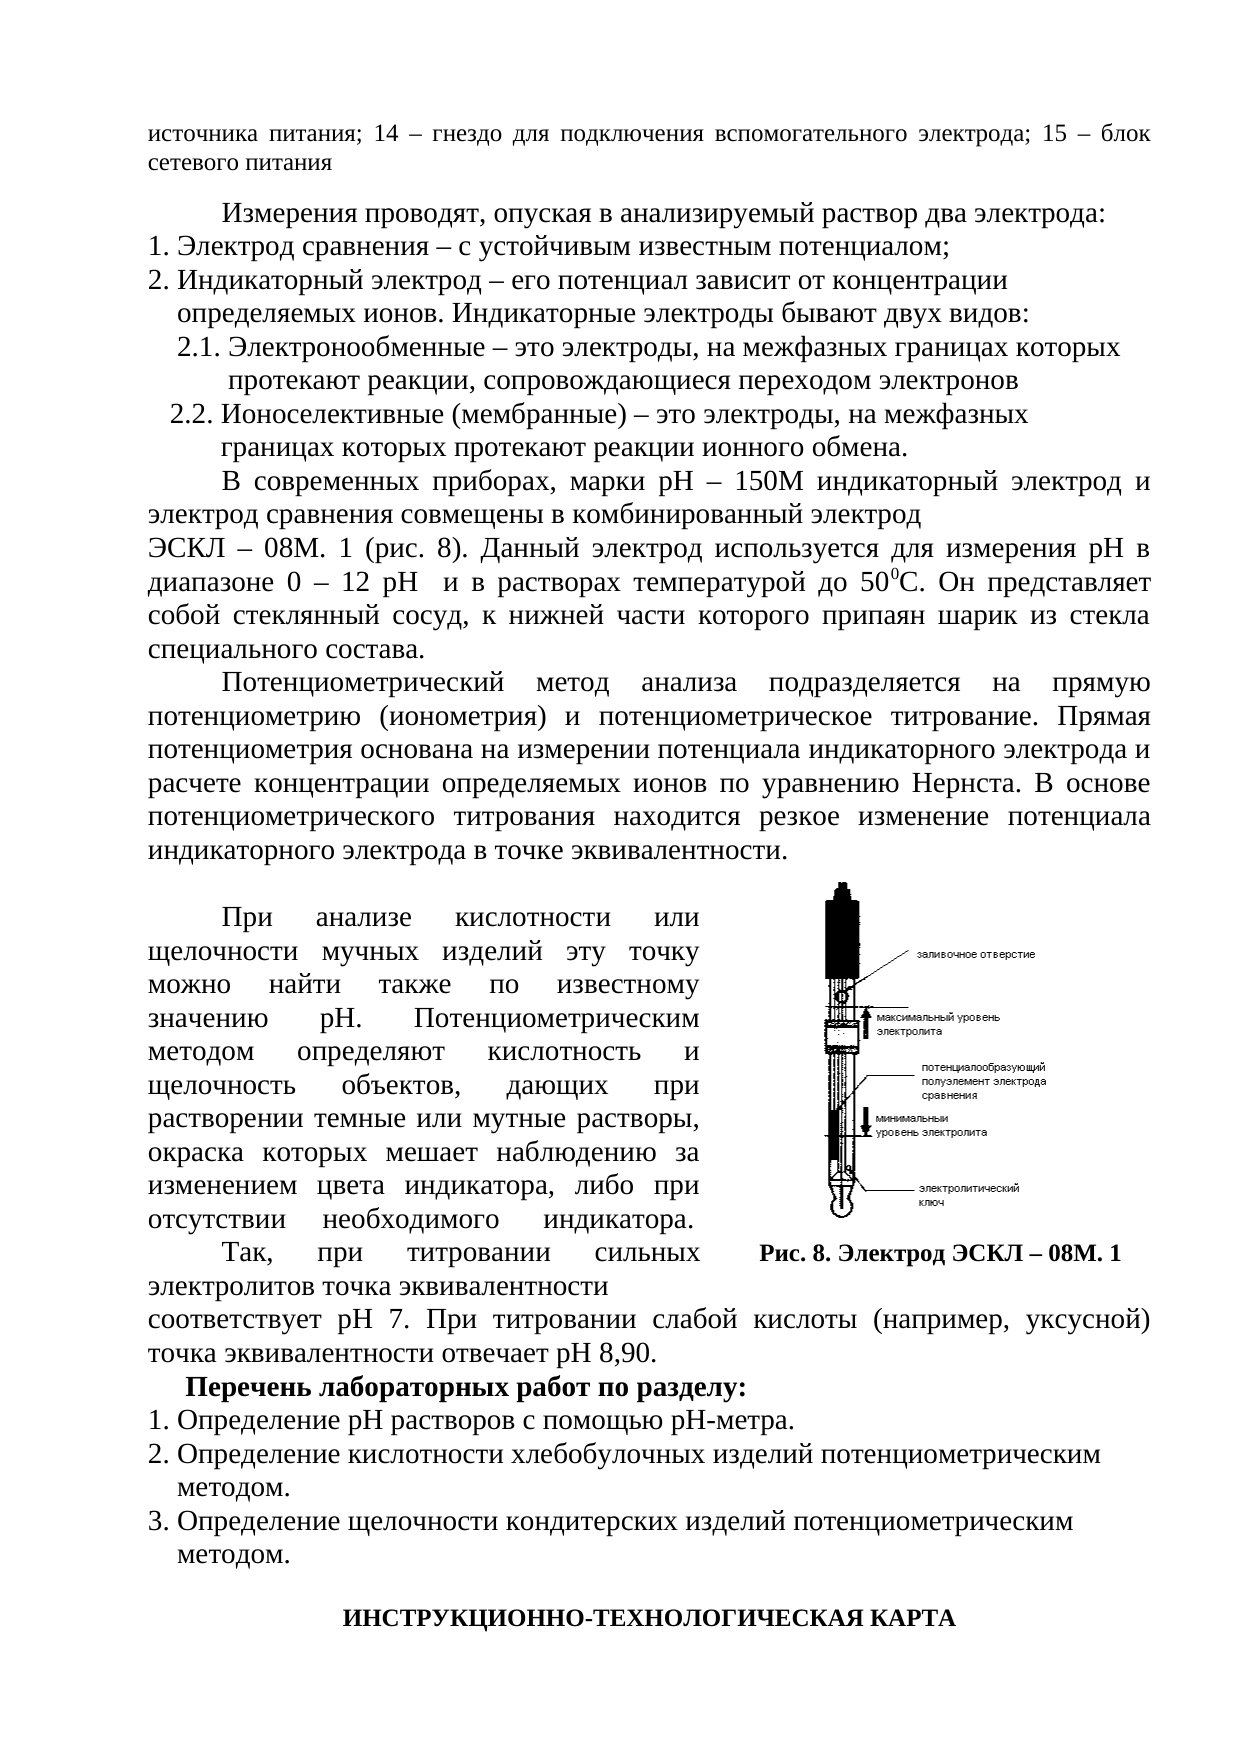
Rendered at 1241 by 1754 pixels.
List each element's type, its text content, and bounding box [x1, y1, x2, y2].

text 2.2. Ионоселективные (мембранные) – это электроды, на межфазных [148, 396, 1152, 429]
text протекают реакции, сопровождающиеся переходом электронов [148, 362, 1152, 396]
text ЭСКЛ – 08М. 1 (рис. 8). Данный электрод используется для измерения рН в диапазоне 0 – 12 рН и в растворах температурой до 500С. Он представляет собой стеклянный сосуд, к нижней части которого припаян шарик из стекла специального состава. [148, 530, 1152, 664]
text 2.1. Электронообменные – это электроды, на межфазных границах которых [148, 329, 1152, 362]
text методом. [148, 1469, 1152, 1503]
text В современных приборах, марки рН – 150М индикаторный электрод и электрод сравнения совмещены в комбинированный электрод [148, 463, 1152, 530]
text Перечень лабораторных работ по разделу: [148, 1369, 1152, 1402]
text соответствует рН 7. При титровании слабой кислоты (например, уксусной) точка эквивалентности отвечает рН 8,90. [148, 1302, 1152, 1369]
picture [718, 866, 1123, 1225]
text методом. [148, 1536, 1152, 1570]
text 2. Определение кислотности хлебобулочных изделий потенциометрическим [148, 1436, 1152, 1469]
text ИНСТРУКЦИОННО-ТЕХНОЛОГИЧЕСКАЯ КАРТА [148, 1603, 1152, 1632]
text 1. Определение рН растворов с помощью рН-метра. [148, 1402, 1152, 1436]
text электролитов точка эквивалентности [148, 1268, 1152, 1302]
text 1. Электрод сравнения – с устойчивым известным потенциалом; [148, 228, 1152, 262]
text Так, при титровании сильных Рис. 8. Электрод ЭСКЛ – 08М. 1 [148, 1234, 1152, 1268]
text 3. Определение щелочности кондитерских изделий потенциометрическим [148, 1503, 1152, 1536]
text границах которых протекают реакции ионного обмена. [148, 429, 1152, 463]
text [148, 118, 1152, 176]
text Измерения проводят, опуская в анализируемый раствор два электрода: [148, 195, 1152, 228]
text 2. Индикаторный электрод – его потенциал зависит от концентрации [148, 262, 1152, 295]
text определяемых ионов. Индикаторные электроды бывают двух видов: [148, 295, 1152, 329]
text Потенциометрический метод анализа подразделяется на прямую потенциометрию (ионометрия) и потенциометрическое титрование. Прямая потенциометрия основана на измерении потенциала индикаторного электрода и расчете концентрации определяемых ионов по уравнению Нернста. В основе потенциометрического титрования находится резкое изменение потенциала индикаторного электрода в точке эквивалентности. [148, 664, 1152, 866]
